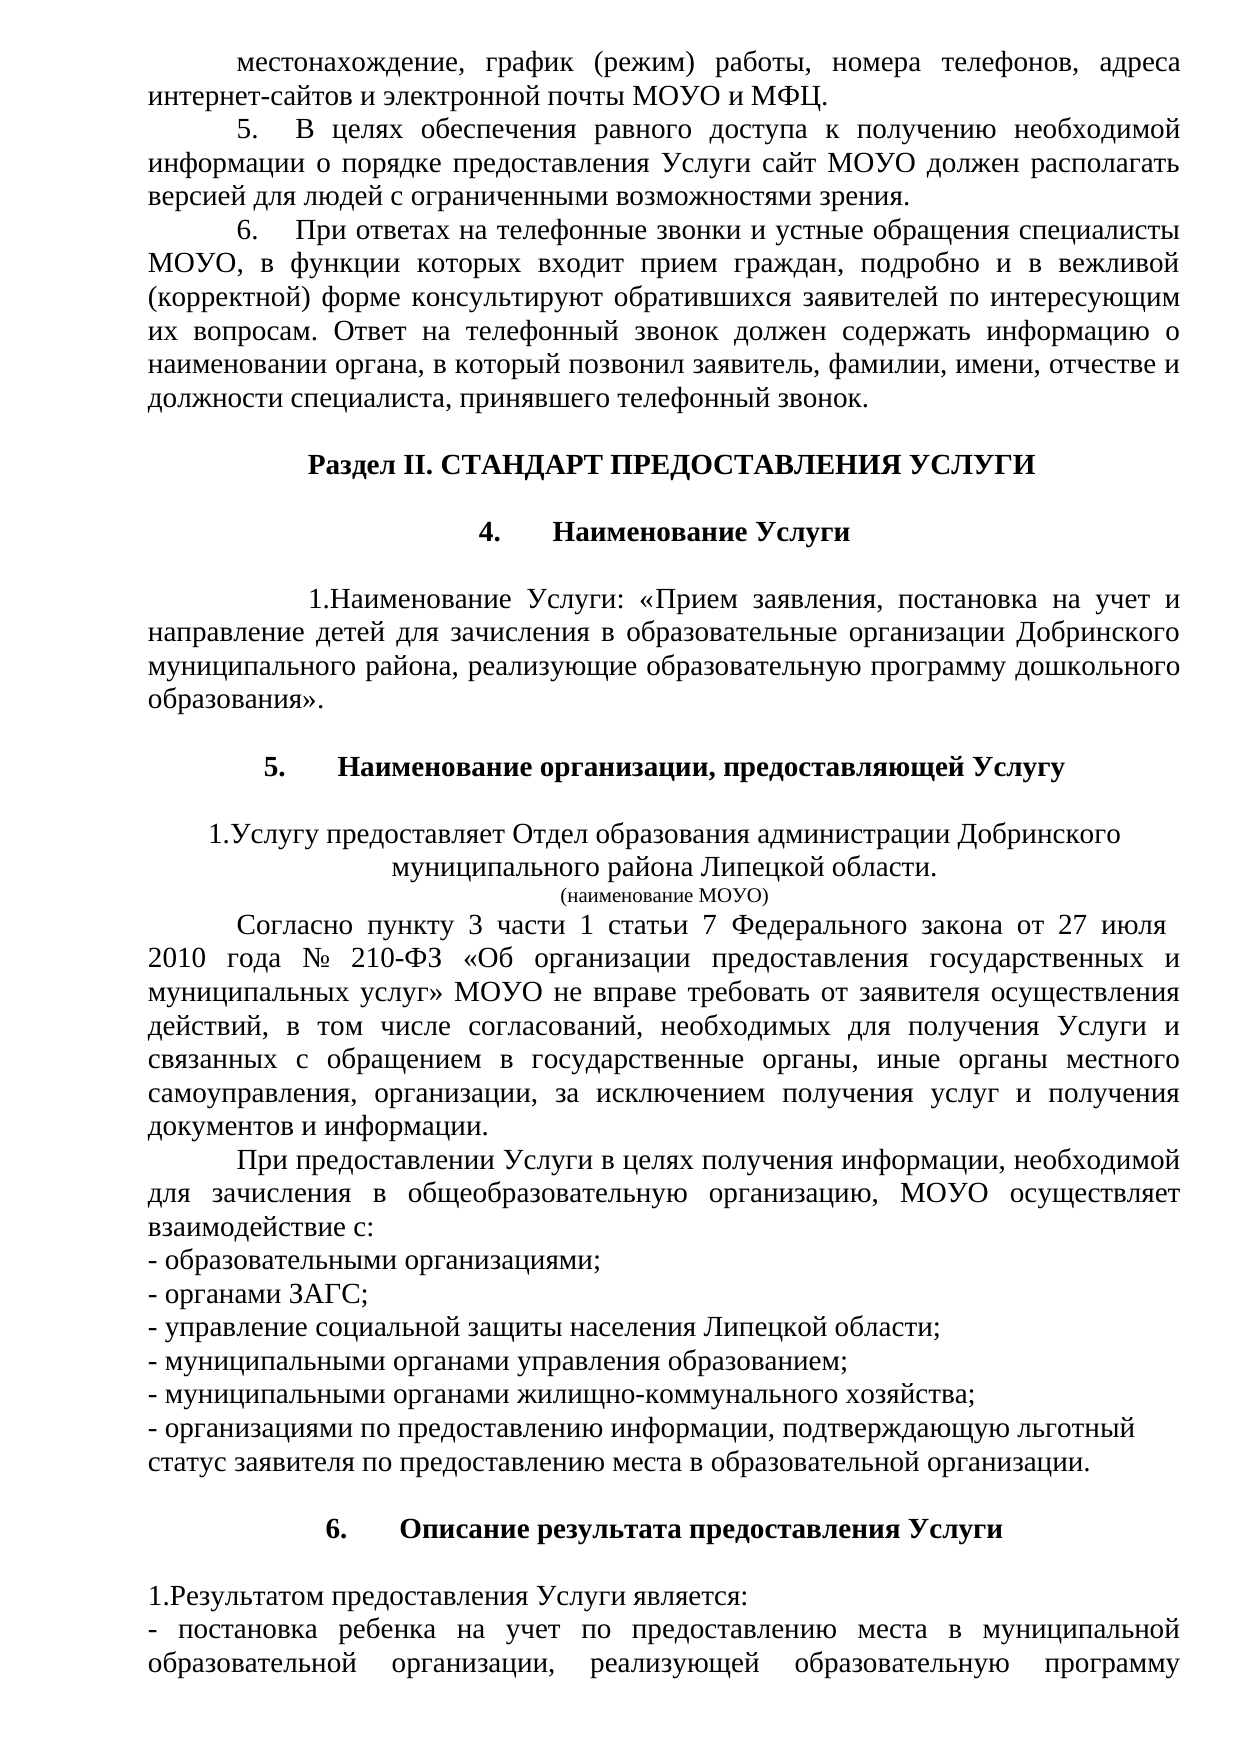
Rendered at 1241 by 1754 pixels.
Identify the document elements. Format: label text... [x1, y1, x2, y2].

text 1.Услугу предоставляет Отдел образования администрации Добринского муниципального района Липецкой области. (наименование МОУО) [148, 816, 1181, 907]
text - органами ЗАГС; [148, 1276, 1181, 1309]
list В целях обеспечения равного доступа к получению необходимой информации о порядке предоставления Услуги сайт МОУО должен располагать версией для людей с ограниченными возможностями зрения. [148, 111, 1181, 212]
text 1.Наименование Услуги: «Прием заявления, постановка на учет и направление детей для зачисления в образовательные организации Добринского муниципального района, реализующие образовательную программу дошкольного образования». [148, 581, 1181, 715]
text При предоставлении Услуги в целях получения информации, необходимой для зачисления в общеобразовательную организацию, МОУО осуществляет взаимодействие с: [148, 1142, 1181, 1242]
list При ответах на телефонные звонки и устные обращения специалисты МОУО, в функции которых входит прием граждан, подробно и в вежливой (корректной) форме консультируют обратившихся заявителей по интересующим их вопросам. Ответ на телефонный звонок должен содержать информацию о наименовании органа, в который позвонил заявитель, фамилии, имени, отчестве и должности специалиста, принявшего телефонный звонок. [148, 212, 1181, 413]
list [148, 1611, 1181, 1678]
text - организациями по предоставлению информации, подтверждающую льготный статус заявителя по предоставлению места в образовательной организации. [148, 1410, 1181, 1477]
text - управление социальной защиты населения Липецкой области; [148, 1309, 1181, 1343]
list Наименование организации, предоставляющей Услугу [148, 749, 1181, 782]
text - образовательными организациями; [148, 1242, 1181, 1276]
list Описание результата предоставления Услуги [148, 1511, 1181, 1544]
text - муниципальными органами управления образованием; [148, 1343, 1181, 1377]
text - муниципальными органами жилищно-коммунального хозяйства; [148, 1377, 1181, 1410]
text местонахождение, график (режим) работы, номера телефонов, адреса интернет-сайтов и электронной почты МОУО и МФЦ. [148, 44, 1181, 111]
list СТАНДАРТ ПРЕДОСТАВЛЕНИЯ УСЛУГИ [148, 447, 1181, 480]
text Согласно пункту 3 части 1 статьи 7 Федерального закона от 27 июля 2010 года № 210-ФЗ «Об организации предоставления государственных и муниципальных услуг» МОУО не вправе требовать от заявителя осуществления действий, в том числе согласований, необходимых для получения Услуги и связанных с обращением в государственные органы, иные органы местного самоуправления, организации, за исключением получения услуг и получения документов и информации. [148, 907, 1181, 1142]
list Наименование Услуги [148, 514, 1181, 547]
text 1.Результатом предоставления Услуги является: [148, 1578, 1181, 1611]
